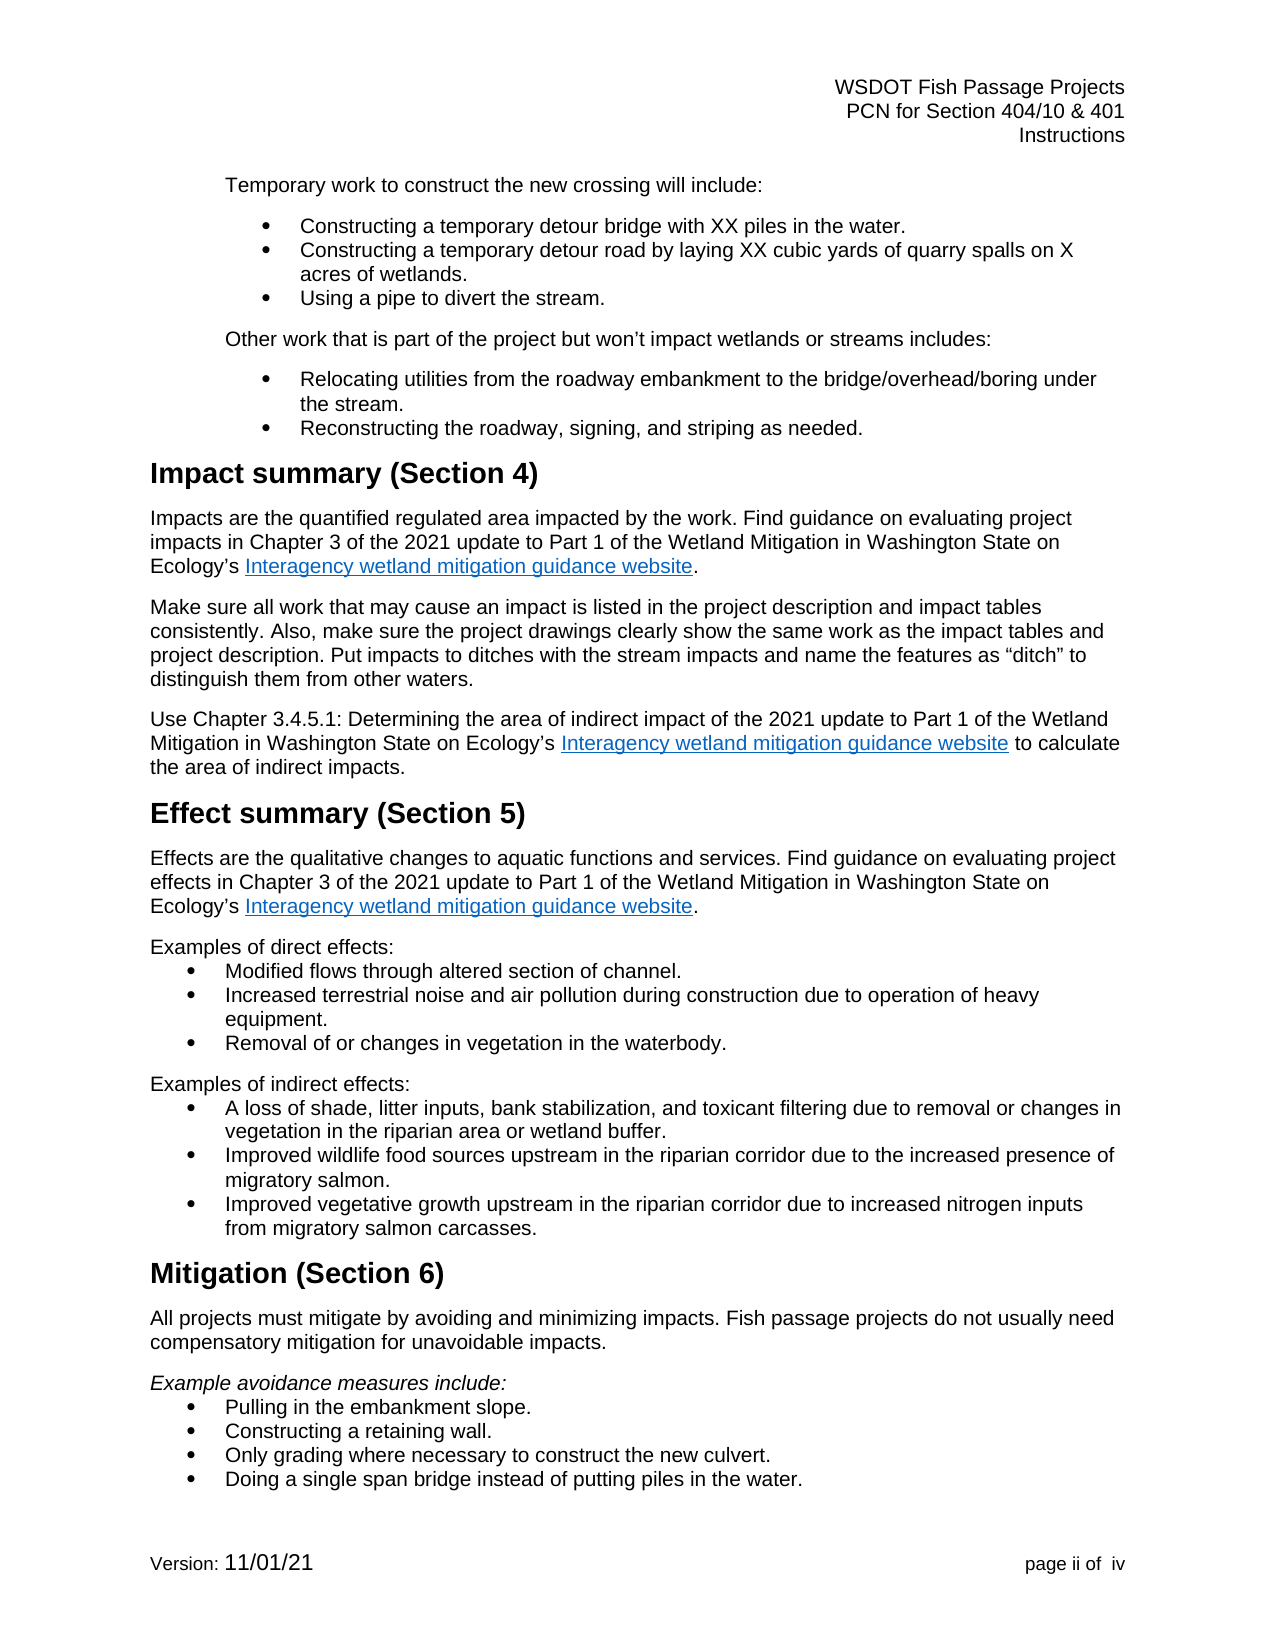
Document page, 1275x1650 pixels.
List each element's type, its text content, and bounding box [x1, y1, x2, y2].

text Mitigation (Section 6) [150, 1256, 1125, 1289]
text Impact summary (Section 4) [150, 456, 1125, 489]
text Use Chapter 3.4.5.1: Determining the area of indirect impact of the 2021 update to Part 1 of the Wetland Mitigation in Washington State on Ecology’s Interagency wetland mitigation guidance website to calculate the area of indirect impacts. [150, 707, 1125, 779]
list Using a pipe to divert the stream. [262, 286, 1125, 310]
list Reconstructing the roadway, signing, and striping as needed. [262, 415, 1125, 439]
list Constructing a temporary detour road by laying XX cubic yards of quarry spalls on X acres of wetlands. [262, 238, 1125, 286]
text Make sure all work that may cause an impact is listed in the project description and impact tables consistently. Also, make sure the project drawings clearly show the same work as the impact tables and project description. Put impacts to ditches with the stream impacts and name the features as “ditch” to distinguish them from other waters. [150, 595, 1125, 691]
list Pulling in the embankment slope. [187, 1395, 1125, 1419]
list Constructing a retaining wall. [187, 1419, 1125, 1443]
text Temporary work to construct the new crossing will include: [225, 173, 1125, 197]
text Effects are the qualitative changes to aquatic functions and services. Find guidance on evaluating project effects in Chapter 3 of the 2021 update to Part 1 of the Wetland Mitigation in Washington State on Ecology’s Interagency wetland mitigation guidance website. [150, 846, 1125, 918]
list Improved wildlife food sources upstream in the riparian corridor due to the increased presence of migratory salmon. [187, 1143, 1125, 1191]
list Only grading where necessary to construct the new culvert. [187, 1443, 1125, 1467]
text Examples of direct effects: [150, 934, 1125, 958]
list Constructing a temporary detour bridge with XX piles in the water. [262, 214, 1125, 238]
list A loss of shade, litter inputs, bank stabilization, and toxicant filtering due to removal or changes in vegetation in the riparian area or wetland buffer. [187, 1095, 1125, 1143]
text Example avoidance measures include: [150, 1371, 1125, 1395]
list Doing a single span bridge instead of putting piles in the water. [187, 1467, 1125, 1491]
text Impacts are the quantified regulated area impacted by the work. Find guidance on evaluating project impacts in Chapter 3 of the 2021 update to Part 1 of the Wetland Mitigation in Washington State on Ecology’s Interagency wetland mitigation guidance website. [150, 506, 1125, 578]
text Effect summary (Section 5) [150, 796, 1125, 829]
text Other work that is part of the project but won’t impact wetlands or streams includes: [225, 327, 1125, 351]
list Modified flows through altered section of channel. [187, 958, 1125, 983]
text Examples of indirect effects: [150, 1071, 1125, 1095]
list Increased terrestrial noise and air pollution during construction due to operation of heavy equipment. [187, 983, 1125, 1031]
list Relocating utilities from the roadway embankment to the bridge/overhead/boring under the stream. [262, 367, 1125, 415]
list Improved vegetative growth upstream in the riparian corridor due to increased nitrogen inputs from migratory salmon carcasses. [187, 1191, 1125, 1239]
text All projects must mitigate by avoiding and minimizing impacts. Fish passage projects do not usually need compensatory mitigation for unavoidable impacts. [150, 1306, 1125, 1354]
list Removal of or changes in vegetation in the waterbody. [187, 1031, 1125, 1055]
